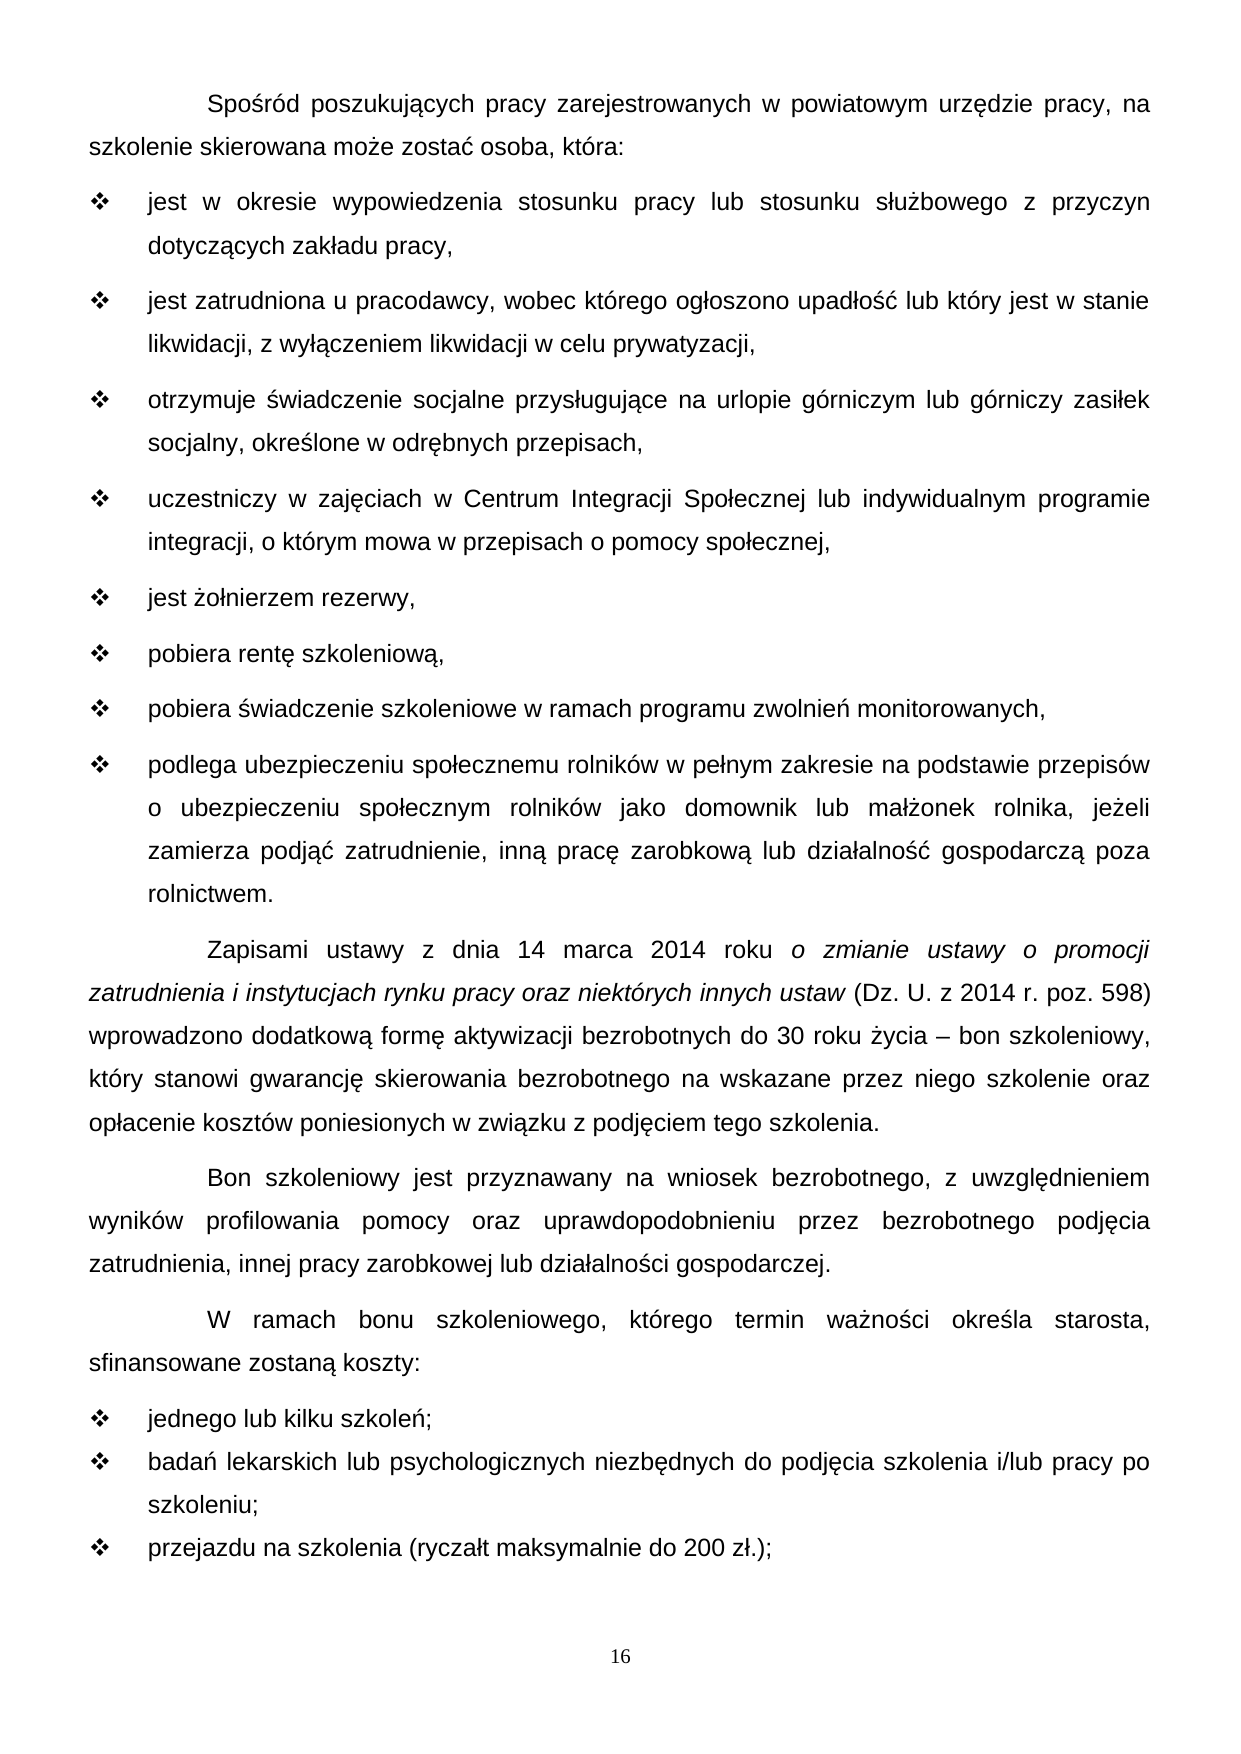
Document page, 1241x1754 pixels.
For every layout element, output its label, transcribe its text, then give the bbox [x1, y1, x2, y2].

list otrzymuje świadczenie socjalne przysługujące na urlopie górniczym lub górniczy zasiłek socjalny, określone w odrębnych przepisach, [89, 385, 1152, 457]
text Zapisami ustawy z dnia 14 marca 2014 roku o zmianie ustawy o promocji zatrudnienia i instytucjach rynku pracy oraz niektórych innych ustaw (Dz. U. z 2014 r. poz. 598) wprowadzono dodatkową formę aktywizacji bezrobotnych do 30 roku życia – bon szkoleniowy, który stanowi gwarancję skierowania bezrobotnego na wskazane przez niego szkolenie oraz opłacenie kosztów poniesionych w związku z podjęciem tego szkolenia. [89, 935, 1152, 1136]
text W ramach bonu szkoleniowego, którego termin ważności określa starosta, sfinansowane zostaną koszty: [89, 1305, 1152, 1377]
text Bon szkoleniowy jest przyznawany na wniosek bezrobotnego, z uwzględnieniem wyników profilowania pomocy oraz uprawdopodobnieniu przez bezrobotnego podjęcia zatrudnienia, innej pracy zarobkowej lub działalności gospodarczej. [89, 1163, 1152, 1278]
list jest zatrudniona u pracodawcy, wobec którego ogłoszono upadłość lub który jest w stanie likwidacji, z wyłączeniem likwidacji w celu prywatyzacji, [89, 286, 1152, 358]
list pobiera rentę szkoleniową, [89, 638, 1152, 667]
list jest żołnierzem rezerwy, [89, 583, 1152, 612]
list uczestniczy w zajęciach w Centrum Integracji Społecznej lub indywidualnym programie integracji, o którym mowa w przepisach o pomocy społecznej, [89, 484, 1152, 556]
list badań lekarskich lub psychologicznych niezbędnych do podjęcia szkolenia i/lub pracy po szkoleniu; [89, 1447, 1152, 1519]
list przejazdu na szkolenia (ryczałt maksymalnie do 200 zł.); [89, 1533, 1152, 1562]
list pobiera świadczenie szkoleniowe w ramach programu zwolnień monitorowanych, [89, 694, 1152, 723]
list podlega ubezpieczeniu społecznemu rolników w pełnym zakresie na podstawie przepisów o ubezpieczeniu społecznym rolników jako domownik lub małżonek rolnika, jeżeli zamierza podjąć zatrudnienie, inną pracę zarobkową lub działalność gospodarczą poza rolnictwem. [89, 750, 1152, 908]
list jest w okresie wypowiedzenia stosunku pracy lub stosunku służbowego z przyczyn dotyczących zakładu pracy, [89, 187, 1152, 259]
text Spośród poszukujących pracy zarejestrowanych w powiatowym urzędzie pracy, na szkolenie skierowana może zostać osoba, która: [89, 89, 1152, 161]
list jednego lub kilku szkoleń; [89, 1404, 1152, 1433]
